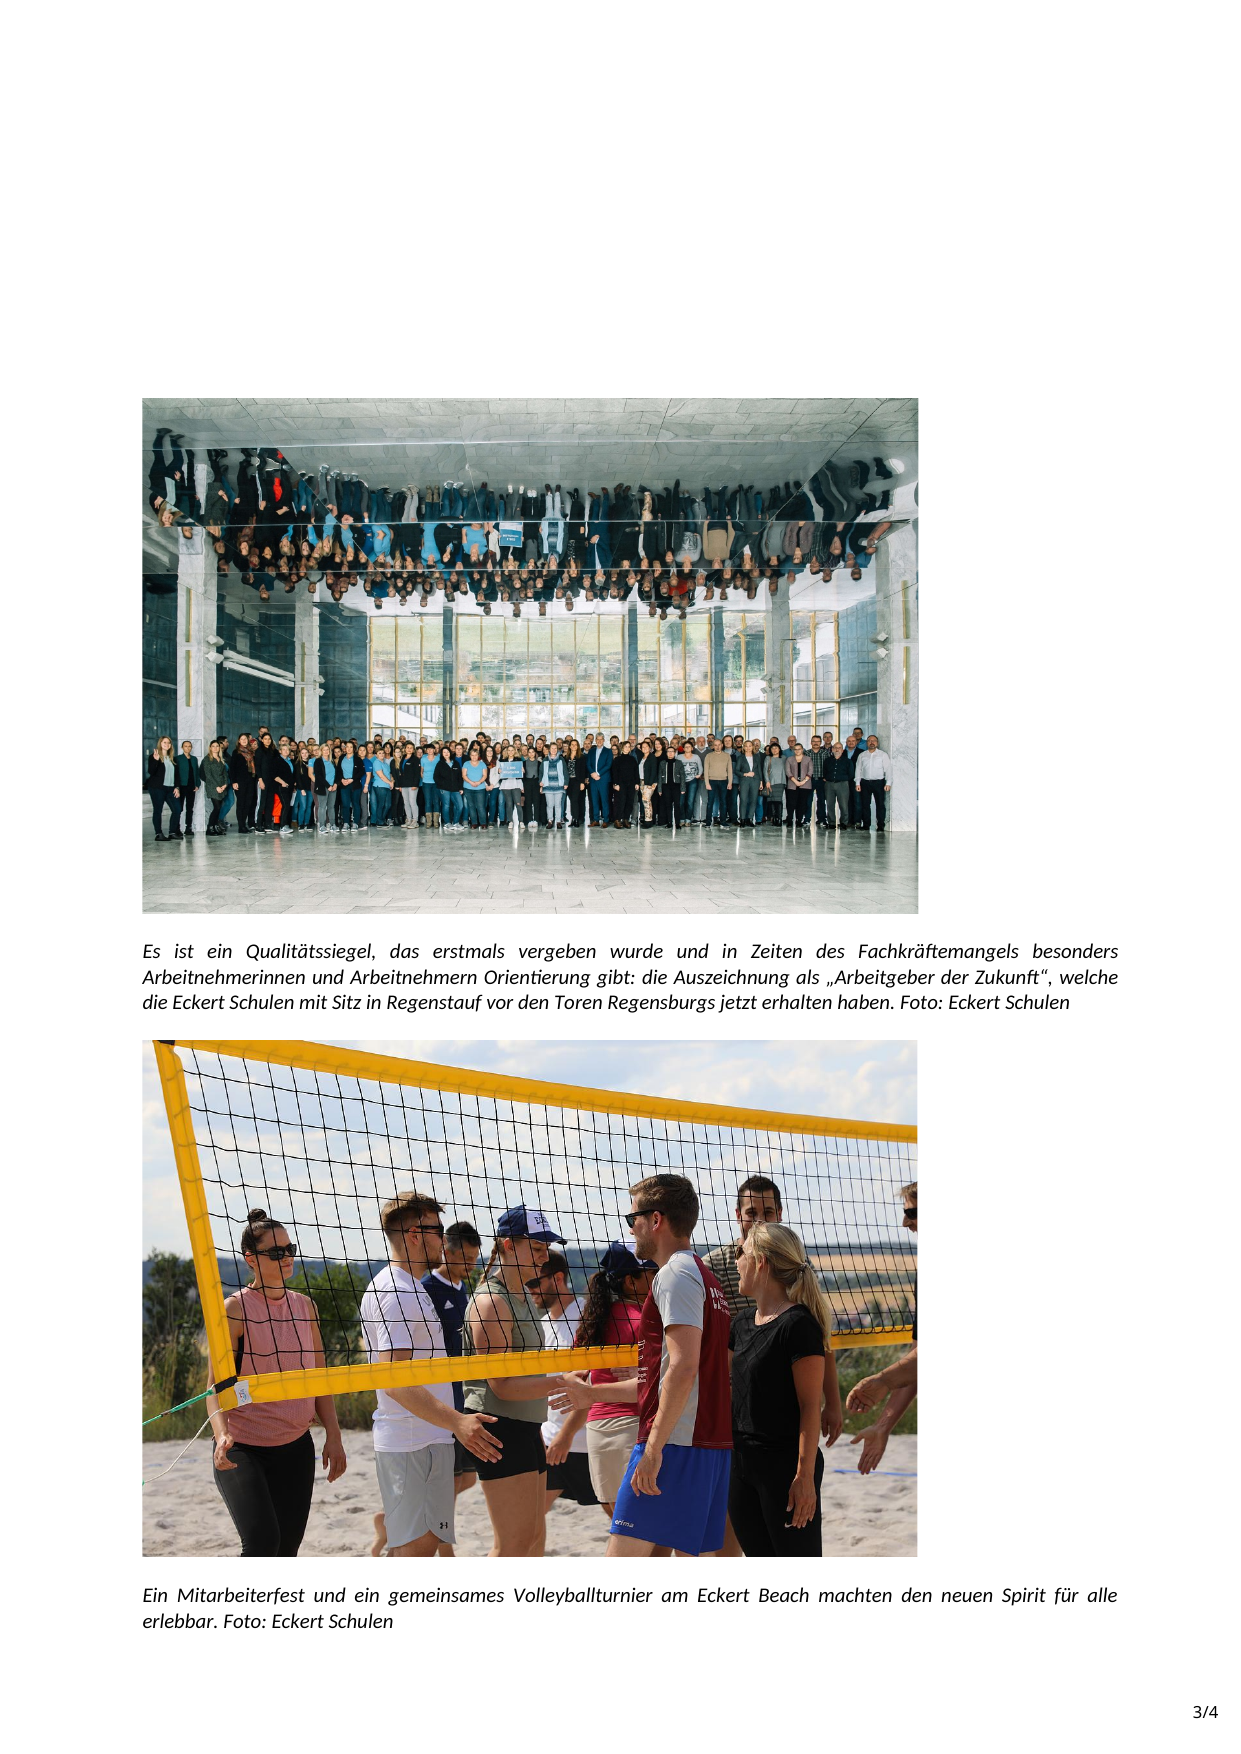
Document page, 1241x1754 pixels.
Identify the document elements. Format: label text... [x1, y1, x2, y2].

text Ein Mitarbeiterfest und ein gemeinsames Volleyballturnier am Eckert Beach machten den neuen Spirit für alle erlebbar. Foto: Eckert Schulen [142, 1582, 1122, 1633]
picture [142, 1040, 918, 1557]
picture [142, 398, 919, 914]
text Es ist ein Qualitätssiegel, das erstmals vergeben wurde und in Zeiten des Fachkräftemangels besonders Arbeitnehmerinnen und Arbeitnehmern Orientierung gibt: die Auszeichnung als „Arbeitgeber der Zukunft“, welche die Eckert Schulen mit Sitz in Regenstauf vor den Toren Regensburgs jetzt erhalten haben. Foto: Eckert Schulen [142, 939, 1122, 1015]
